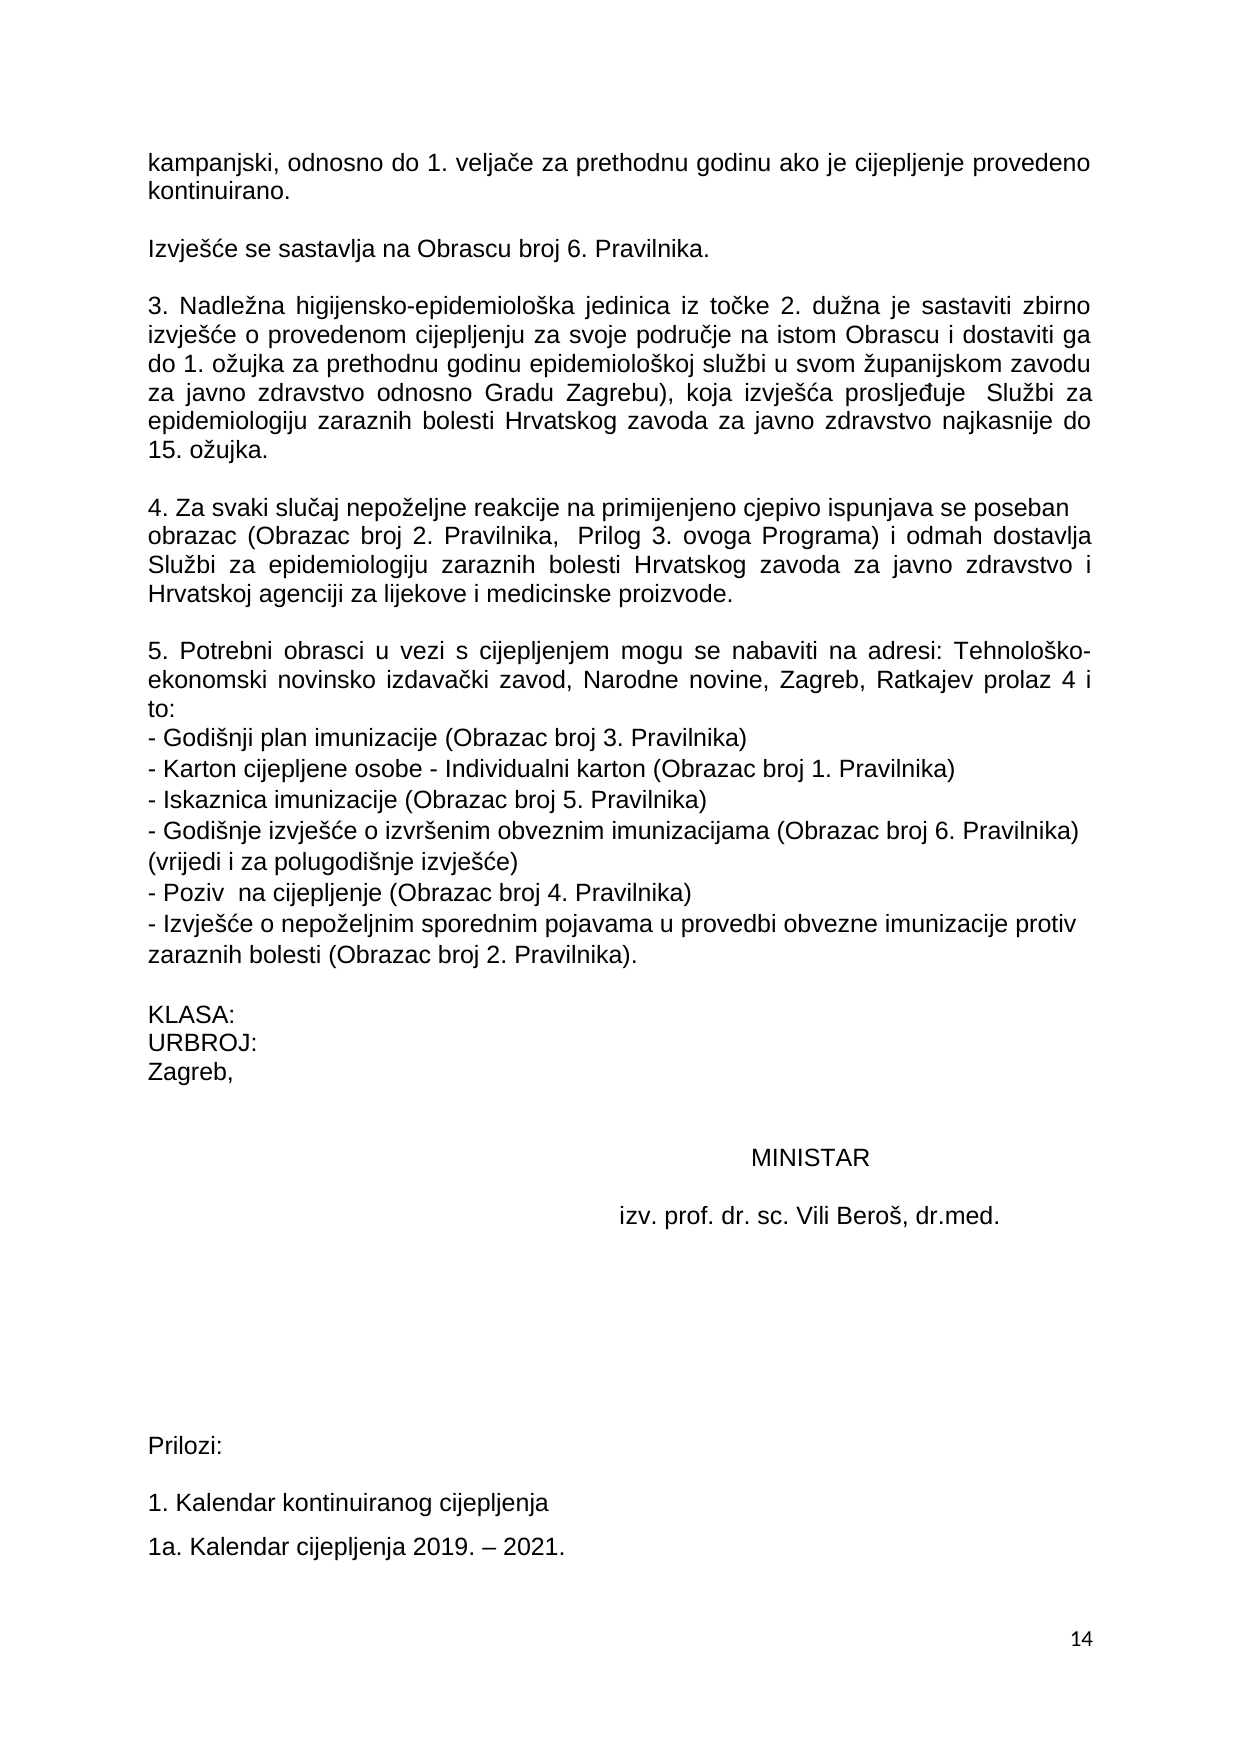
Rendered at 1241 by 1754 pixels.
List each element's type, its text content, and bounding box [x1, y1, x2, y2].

text Prilozi: [148, 1431, 1093, 1460]
text 3. Nadležna higijensko-epidemiološka jedinica iz točke 2. dužna je sastaviti zbirno izvješće o provedenom cijepljenju za svoje područje na istom Obrascu i dostaviti ga do 1. ožujka za prethodnu godinu epidemiološkoj službi u svom županijskom zavodu za javno zdravstvo odnosno Gradu Zagrebu), koja izvješća prosljeđuje Službi za epidemiologiju zaraznih bolesti Hrvatskog zavoda za javno zdravstvo najkasnije do 15. ožujka. [148, 291, 1093, 464]
text - Iskaznica imunizacije (Obrazac broj 5. Pravilnika) [148, 785, 1093, 813]
text - Poziv na cijepljenje (Obrazac broj 4. Pravilnika) [148, 878, 1093, 907]
text obrazac (Obrazac broj 2. Pravilnika, Prilog 3. ovoga Programa) i odmah dostavlja Službi za epidemiologiju zaraznih bolesti Hrvatskog zavoda za javno zdravstvo i Hrvatskoj agenciji za lijekove i medicinske proizvode. [148, 521, 1093, 608]
text Zagreb, [148, 1057, 1093, 1086]
text - Godišnje izvješće o izvršenim obveznim imunizacijama (Obrazac broj 6. Pravilnika) (vrijedi i za polugodišnje izvješće) [148, 816, 1093, 876]
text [148, 148, 1093, 205]
text 4. Za svaki slučaj nepoželjne reakcije na primijenjeno cjepivo ispunjava se poseban [148, 493, 1093, 521]
text 5. Potrebni obrasci u vezi s cijepljenjem mogu se nabaviti na adresi: Tehnološko-ekonomski novinsko izdavački zavod, Narodne novine, Zagreb, Ratkajev prolaz 4 i to: [148, 636, 1093, 723]
text - Karton cijepljene osobe - Individualni karton (Obrazac broj 1. Pravilnika) [148, 754, 1093, 782]
text KLASA: [148, 1000, 1093, 1028]
text MINISTAR [148, 1143, 1093, 1172]
text URBROJ: [148, 1028, 1093, 1057]
text 1. Kalendar kontinuiranog cijepljenja [148, 1488, 1093, 1517]
text Izvješće se sastavlja na Obrascu broj 6. Pravilnika. [148, 234, 1093, 263]
text 1a. Kalendar cijepljenja 2019. – 2021. [148, 1532, 1093, 1560]
text - Izvješće o nepoželjnim sporednim pojavama u provedbi obvezne imunizacije protiv zaraznih bolesti (Obrazac broj 2. Pravilnika). [148, 909, 1093, 969]
text izv. prof. dr. sc. Vili Beroš, dr.med. [148, 1201, 1093, 1230]
text - Godišnji plan imunizacije (Obrazac broj 3. Pravilnika) [148, 723, 1093, 751]
